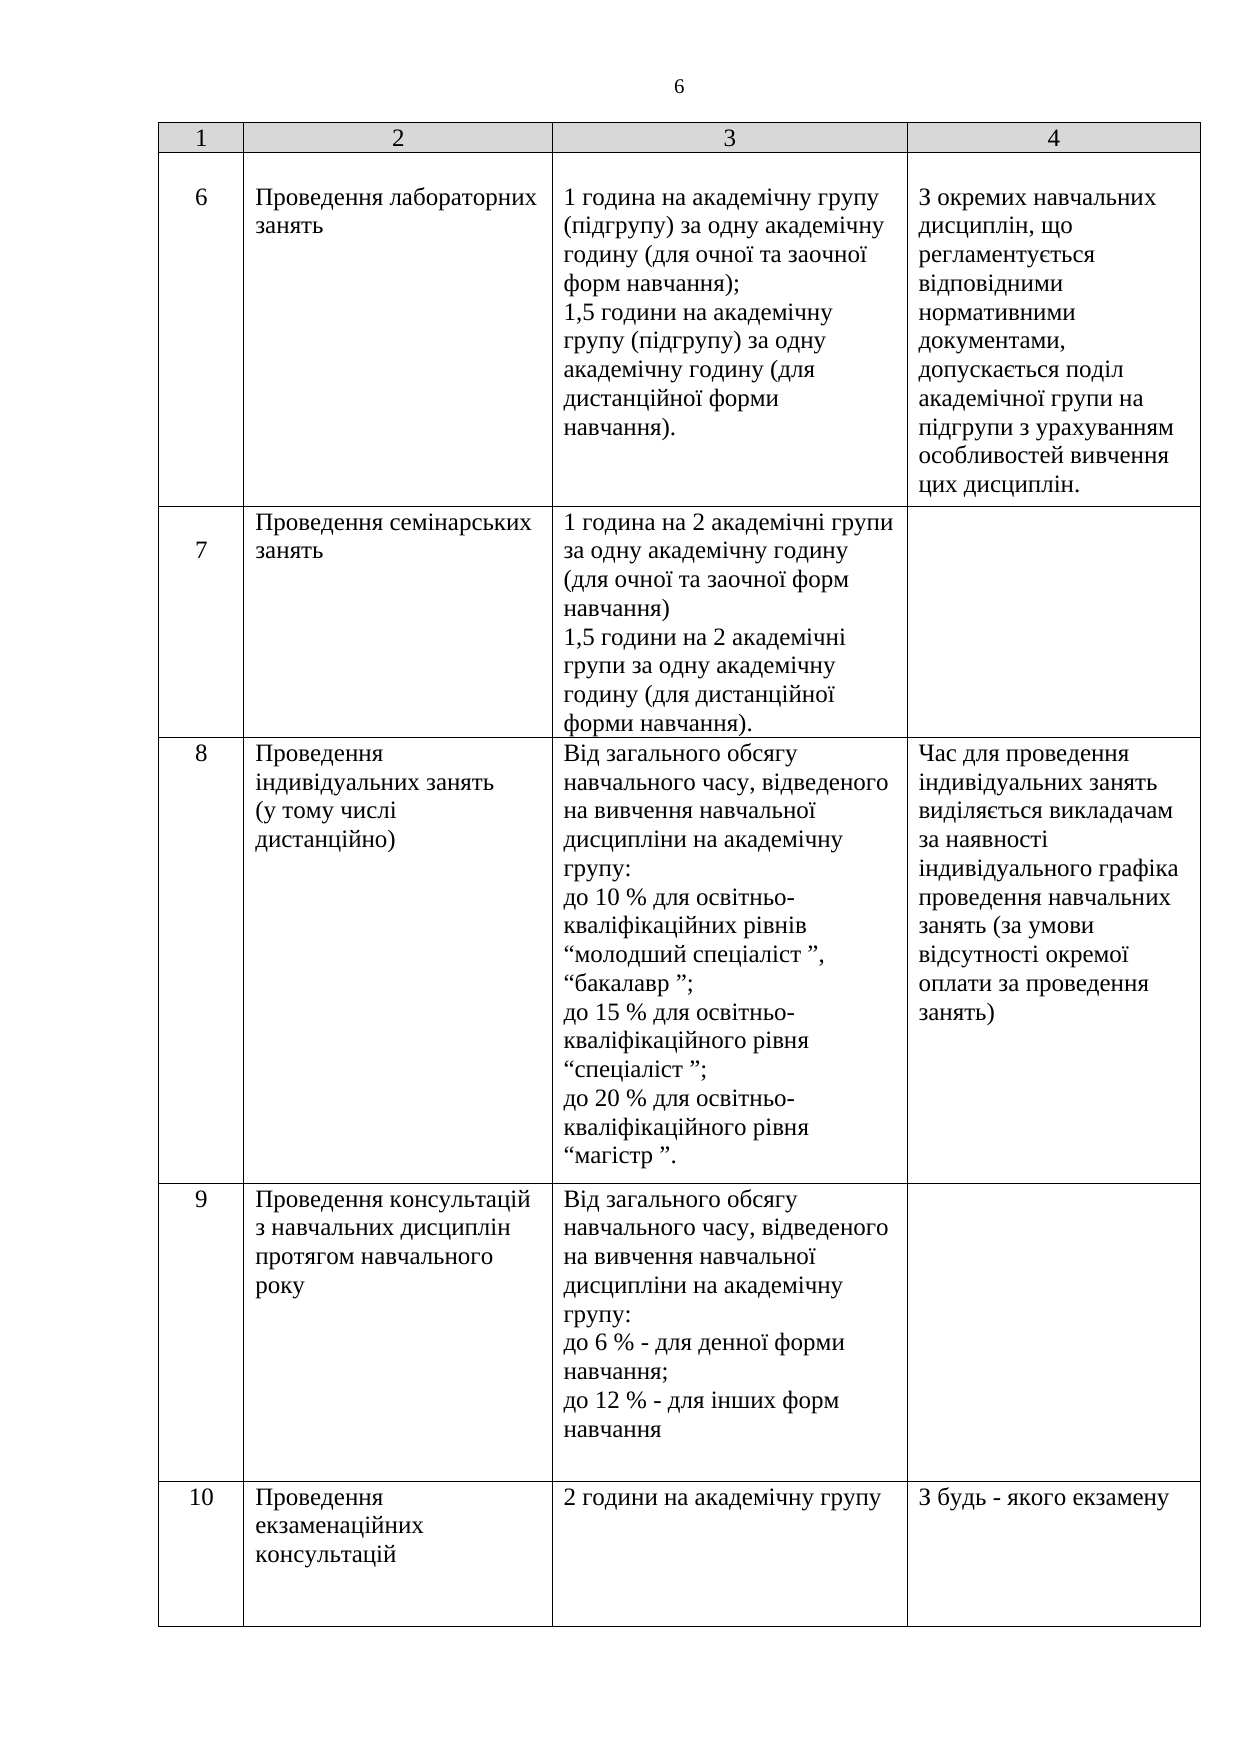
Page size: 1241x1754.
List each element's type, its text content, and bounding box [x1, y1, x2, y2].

table_cell 1 [159, 123, 243, 152]
table_cell 1 година на 2 академічні групи за одну академічну годину (для очної та заочної форм навчання) 1,5 години на 2 академічні групи за одну академічну годину (для дистанційної форми навчання). [553, 507, 907, 737]
table_cell 2 [244, 123, 552, 152]
table_cell Проведення екзаменаційних консультацій [244, 1482, 552, 1626]
table_cell Проведення семінарських занять [244, 507, 552, 737]
table_cell Проведення лабораторних занять [244, 153, 552, 506]
table_cell 10 [159, 1482, 243, 1626]
table_cell Проведення консультацій з навчальних дисциплін протягом навчального року [244, 1184, 552, 1481]
table_cell [908, 1184, 1200, 1481]
table_cell 9 [159, 1184, 243, 1481]
table_cell 3 [553, 123, 907, 152]
table_cell З окремих навчальних дисциплін, що регламентується відповідними нормативними документами, допускається поділ академічної групи на підгрупи з урахуванням особливостей вивчення цих дисциплін. [908, 153, 1200, 506]
table_cell З будь - якого екзамену [908, 1482, 1200, 1626]
table_cell Від загального обсягу навчального часу, відведеного на вивчення навчальної дисципліни на академічну групу: до 6 % - для денної форми навчання; до 12 % - для інших форм навчання [553, 1184, 907, 1481]
table_cell 4 [908, 123, 1200, 152]
table_cell Час для проведення індивідуальних занять виділяється викладачам за наявності індивідуального графіка проведення навчальних занять (за умови відсутності окремої оплати за проведення занять) [908, 738, 1200, 1183]
table_cell 1 година на академічну групу (підгрупу) за одну академічну годину (для очної та заочної форм навчання); 1,5 години на академічну групу (підгрупу) за одну академічну годину (для дистанційної форми навчання). [553, 153, 907, 506]
table_cell 7 [159, 507, 243, 737]
table_cell Від загального обсягу навчального часу, відведеного на вивчення навчальної дисципліни на академічну групу: до 10 % для освітньо-кваліфікаційних рівнів “молодший спеціаліст ”, “бакалавр ”; до 15 % для освітньо-кваліфікаційного рівня “спеціаліст ”; до 20 % для освітньо-кваліфікаційного рівня “магістр ”. [553, 738, 907, 1183]
table_cell [908, 507, 1200, 737]
table_cell 2 години на академічну групу [553, 1482, 907, 1626]
table_cell 6 [159, 153, 243, 506]
table_cell Проведення індивідуальних занять (у тому числі дистанційно) [244, 738, 552, 1183]
table_cell 8 [159, 738, 243, 1183]
